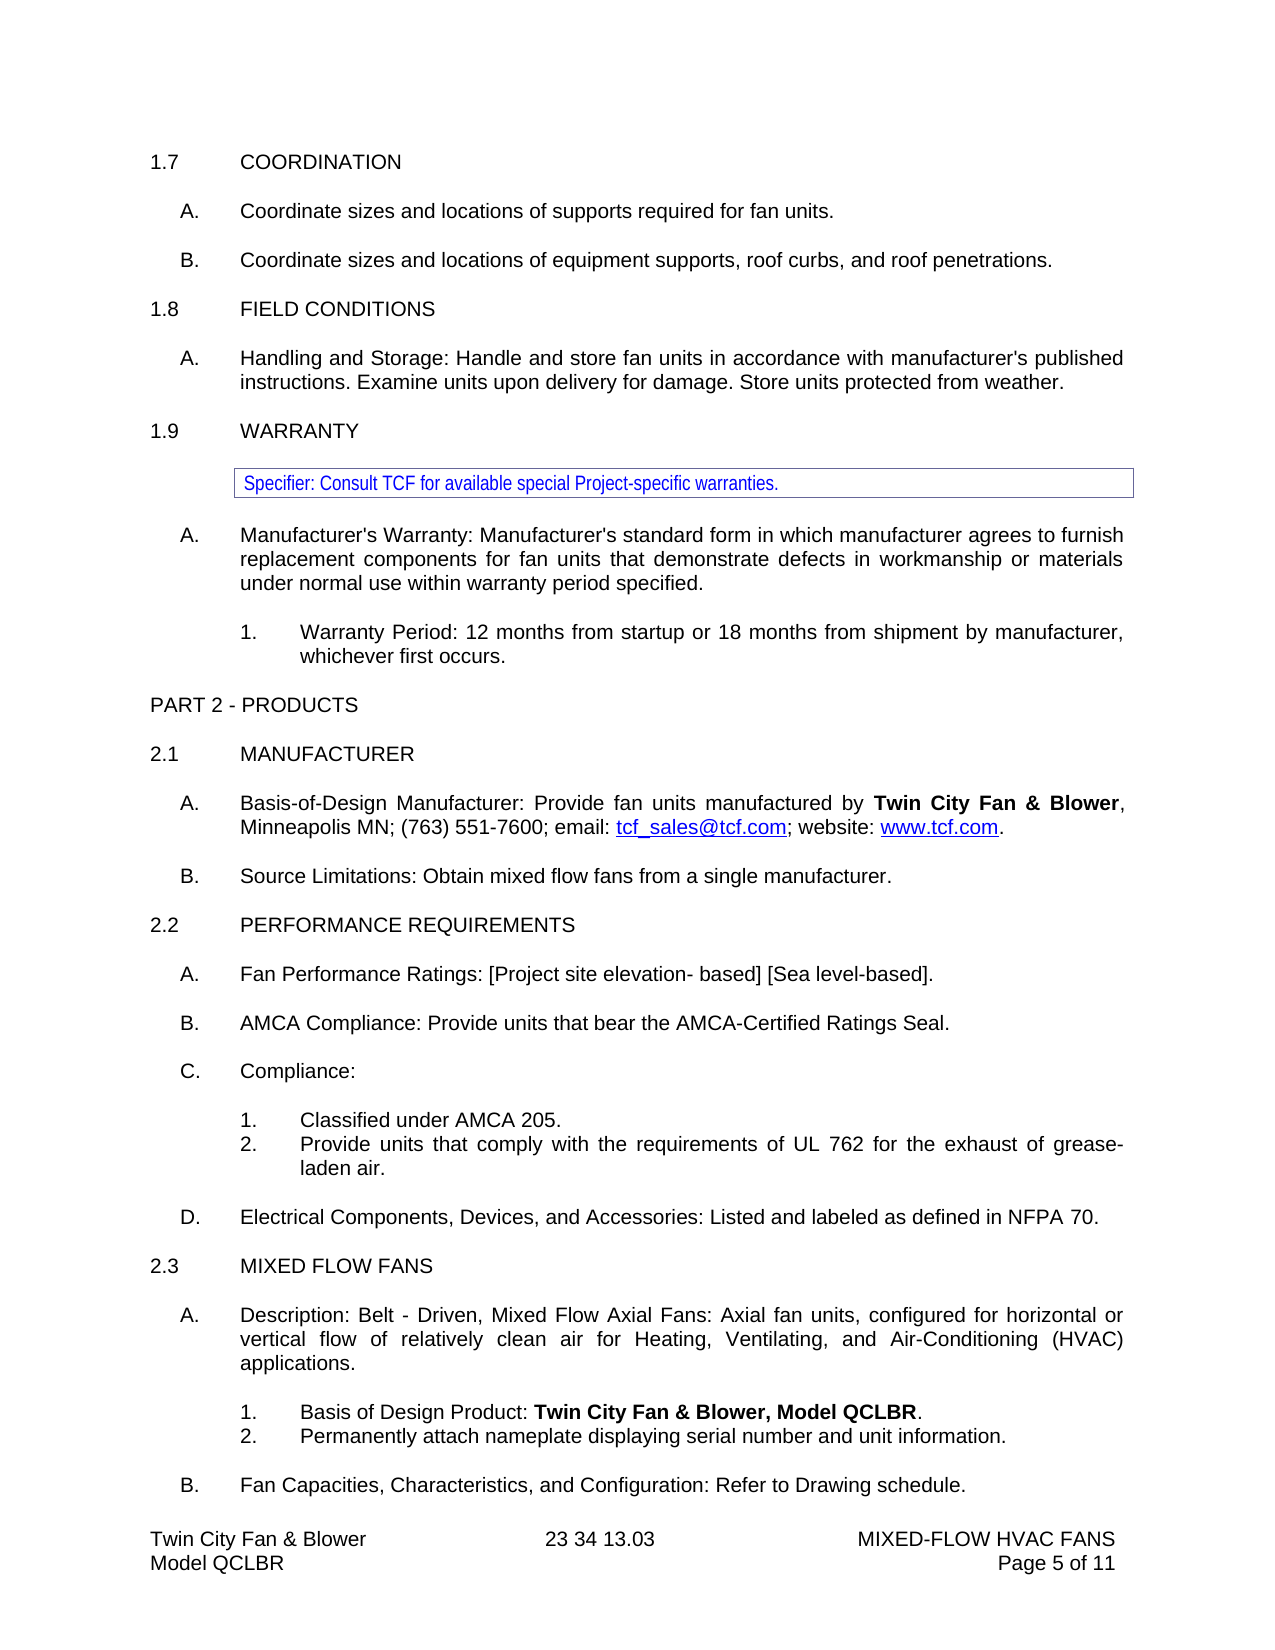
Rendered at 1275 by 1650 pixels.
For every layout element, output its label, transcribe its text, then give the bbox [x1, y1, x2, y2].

text Specifier: Consult TCF for available special Project-specific warranties. [235, 469, 1133, 497]
text Compliance: [180, 1059, 1125, 1083]
text Description: Belt - Driven, Mixed Flow Axial Fans: Axial fan units, configured for horizontal or vertical flow of relatively clean air for Heating, Ventilating, and Air-Conditioning (HVAC) applications. [180, 1303, 1125, 1375]
text FIELD CONDITIONS [150, 297, 1125, 321]
text Source Limitations: Obtain mixed flow fans from a single manufacturer. [180, 863, 1125, 887]
text Electrical Components, Devices, and Accessories: Listed and labeled as defined in NFPA 70. [180, 1205, 1125, 1229]
text MANUFACTURER [150, 742, 1125, 766]
text PERFORMANCE REQUIREMENTS [150, 912, 1125, 936]
text Coordinate sizes and locations of supports required for fan units. [180, 199, 1125, 223]
text AMCA Compliance: Provide units that bear the AMCA-Certified Ratings Seal. [180, 1010, 1125, 1034]
text WARRANTY [150, 419, 1125, 443]
text Permanently attach nameplate displaying serial number and unit information. [240, 1424, 1125, 1448]
text Basis of Design Product: Twin City Fan & Blower, Model QCLBR. [240, 1400, 1125, 1424]
text PRODUCTS [150, 693, 1125, 717]
text Handling and Storage: Handle and store fan units in accordance with manufacturer's published instructions. Examine units upon delivery for damage. Store units protected from weather. [180, 346, 1125, 394]
text Manufacturer's Warranty: Manufacturer's standard form in which manufacturer agrees to furnish replacement components for fan units that demonstrate defects in workmanship or materials under normal use within warranty period specified. [180, 523, 1125, 595]
text Warranty Period: 12 months from startup or 18 months from shipment by manufacturer, whichever first occurs. [240, 620, 1125, 668]
text Basis-of-Design Manufacturer: Provide fan units manufactured by Twin City Fan & Blower, Minneapolis MN; (763) 551-7600; email: tcf_sales@tcf.com; website: www.tcf.com. [180, 791, 1125, 838]
text Provide units that comply with the requirements of UL 762 for the exhaust of grease-laden air. [240, 1132, 1125, 1180]
text Coordinate sizes and locations of equipment supports, roof curbs, and roof penetrations. [180, 248, 1125, 272]
text COORDINATION [150, 150, 1125, 174]
text Fan Capacities, Characteristics, and Configuration: Refer to Drawing schedule. [180, 1473, 1125, 1497]
text Fan Performance Ratings: [Project site elevation- based] [Sea level-based]. [180, 961, 1125, 985]
text Classified under AMCA 205. [240, 1108, 1125, 1132]
text MIXED FLOW FANS [150, 1254, 1125, 1278]
